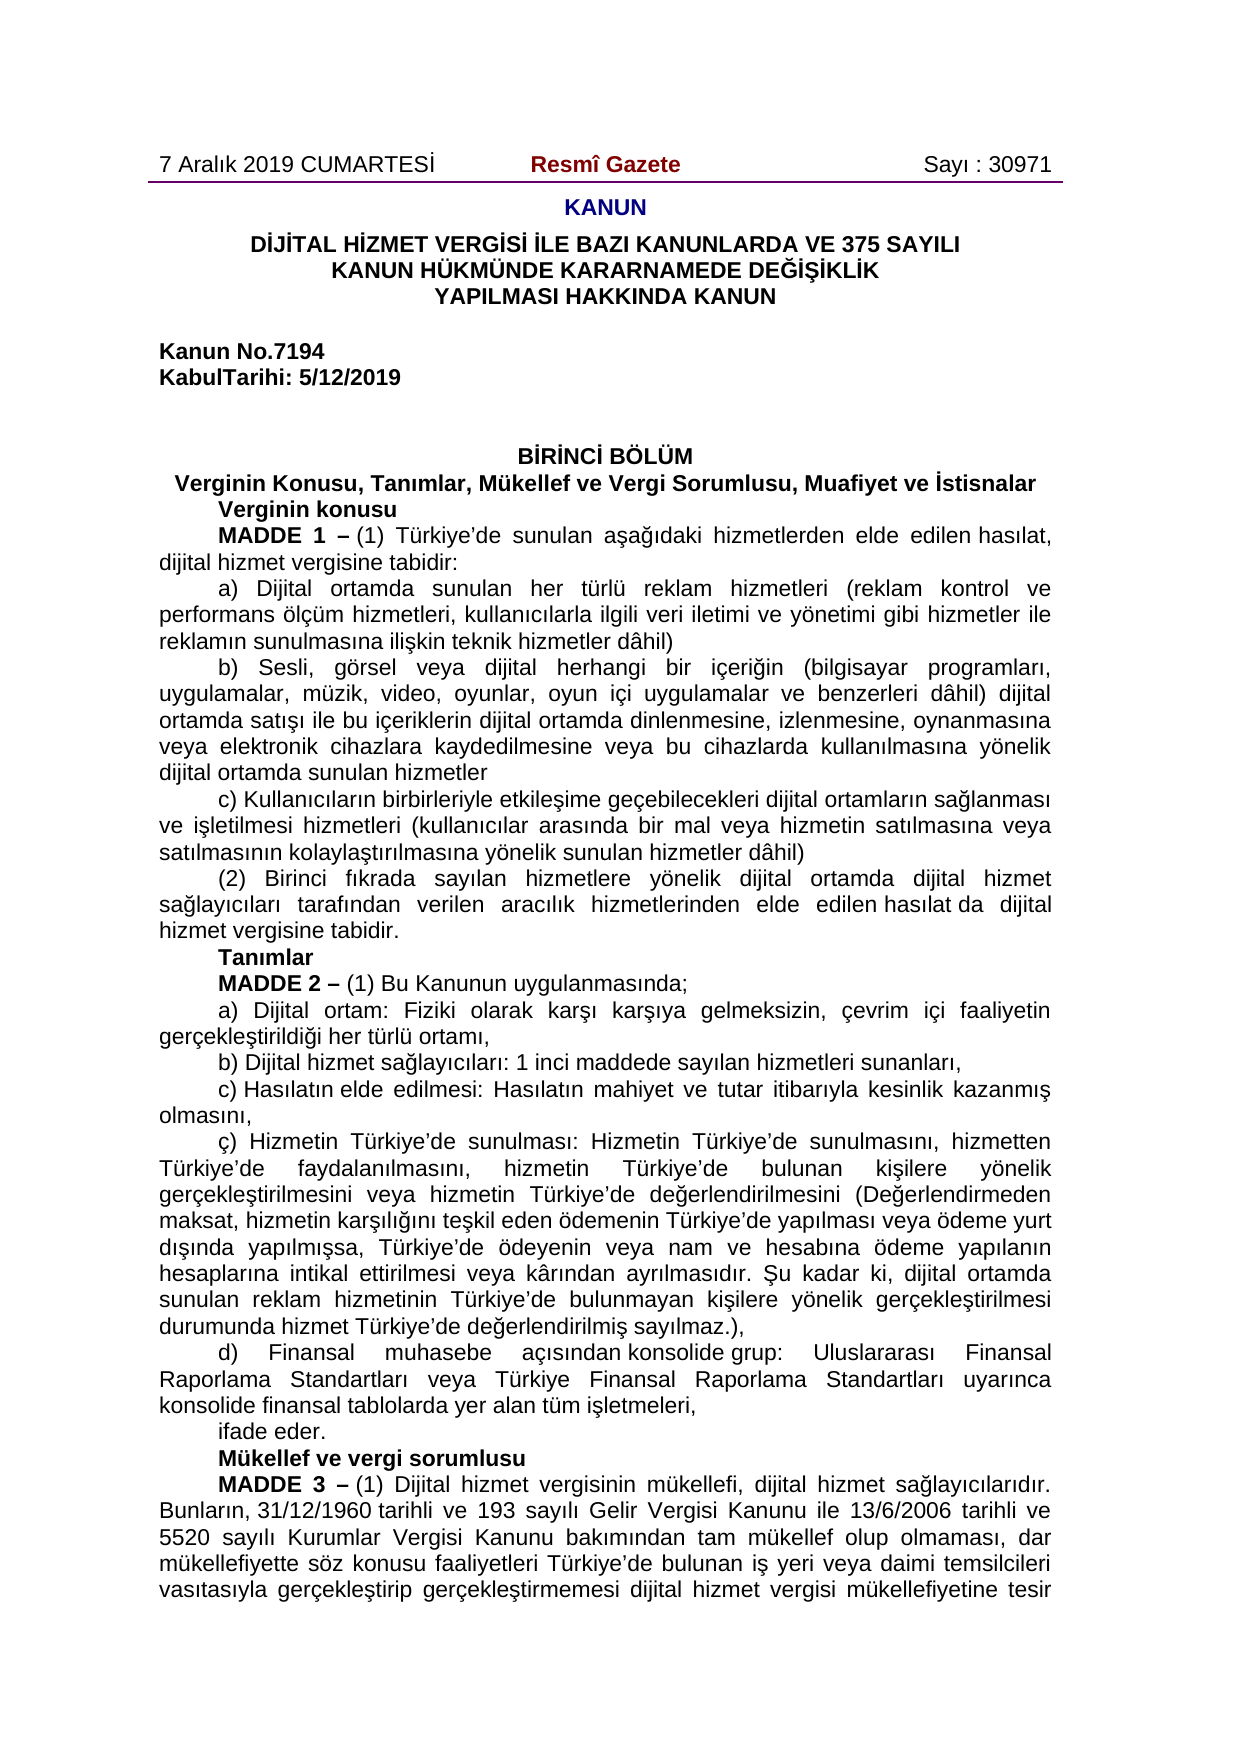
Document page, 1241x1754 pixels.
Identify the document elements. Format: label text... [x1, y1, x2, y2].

table_header 7 Aralık 2019 CUMARTESİ [148, 148, 453, 181]
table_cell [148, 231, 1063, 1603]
table_header Sayı : 30971 [758, 148, 1063, 181]
table_cell KANUN [148, 183, 1063, 231]
table_header Resmî Gazete [453, 148, 758, 181]
